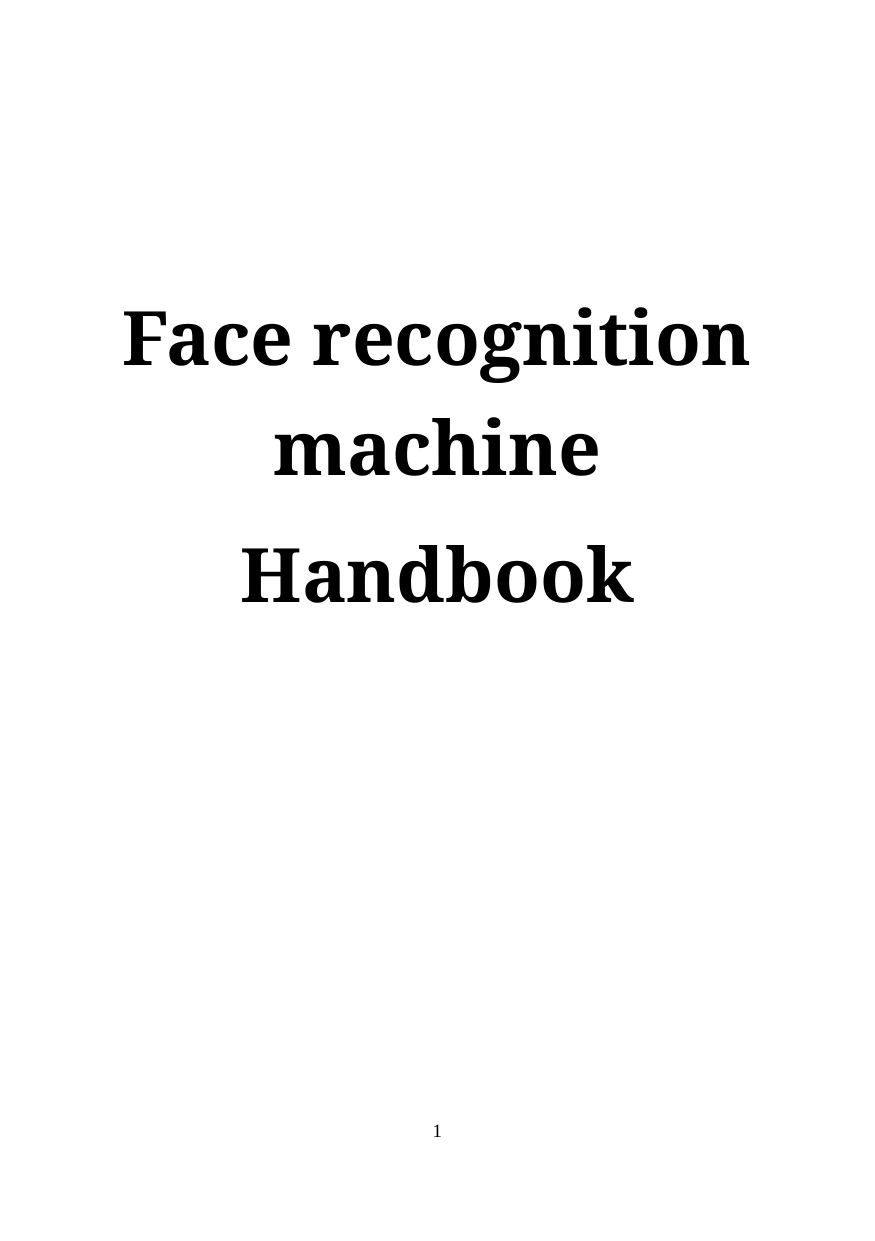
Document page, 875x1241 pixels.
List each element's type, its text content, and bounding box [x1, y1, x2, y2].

text Handbook [63, 522, 811, 624]
text Face recognition machine [63, 285, 811, 498]
